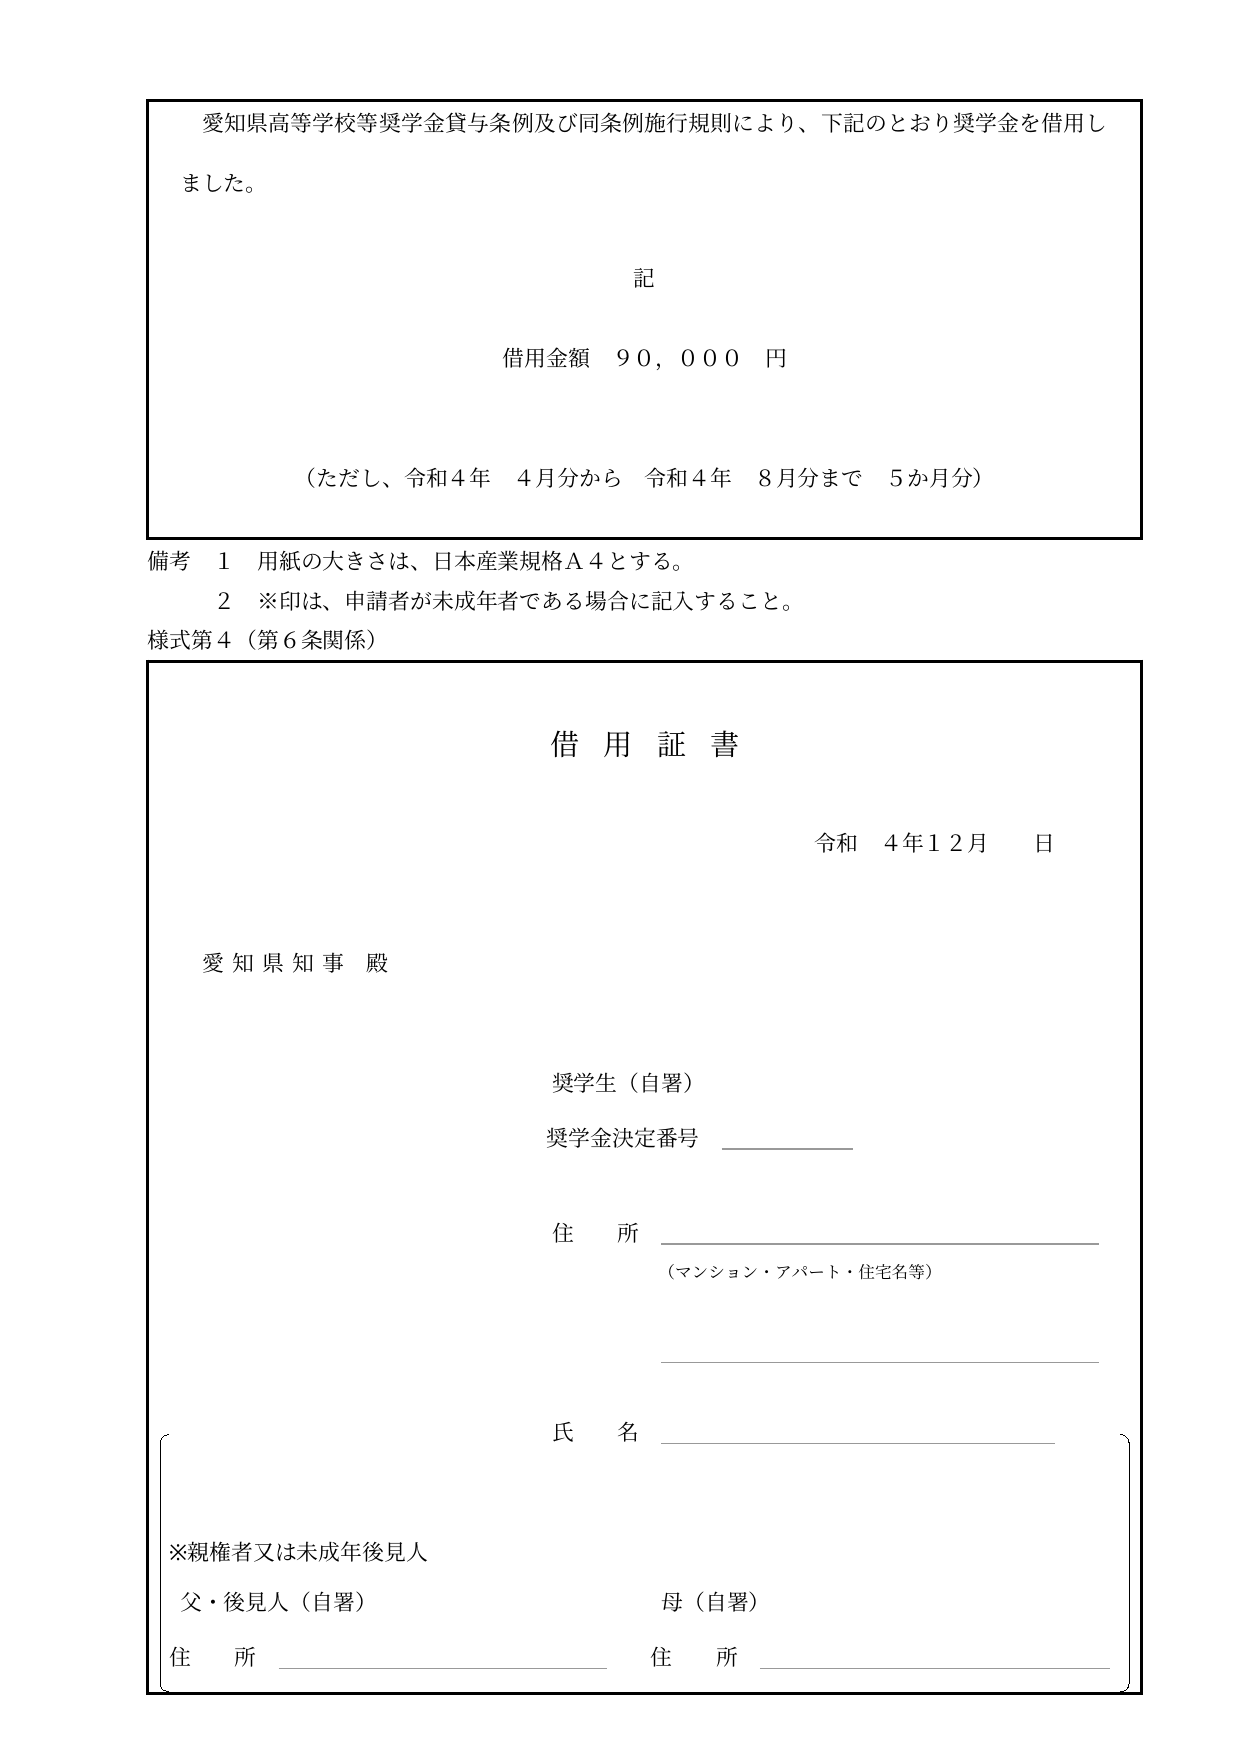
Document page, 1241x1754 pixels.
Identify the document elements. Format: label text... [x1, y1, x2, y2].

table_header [149, 663, 1140, 1692]
text ２ ※印は、申請者が未成年者である場合に記入すること。 [148, 580, 1122, 619]
text 備考 １ 用紙の大きさは、日本産業規格Ａ４とする。 [148, 540, 1122, 580]
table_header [149, 102, 1140, 537]
text 様式第４（第６条関係） [148, 619, 1122, 659]
